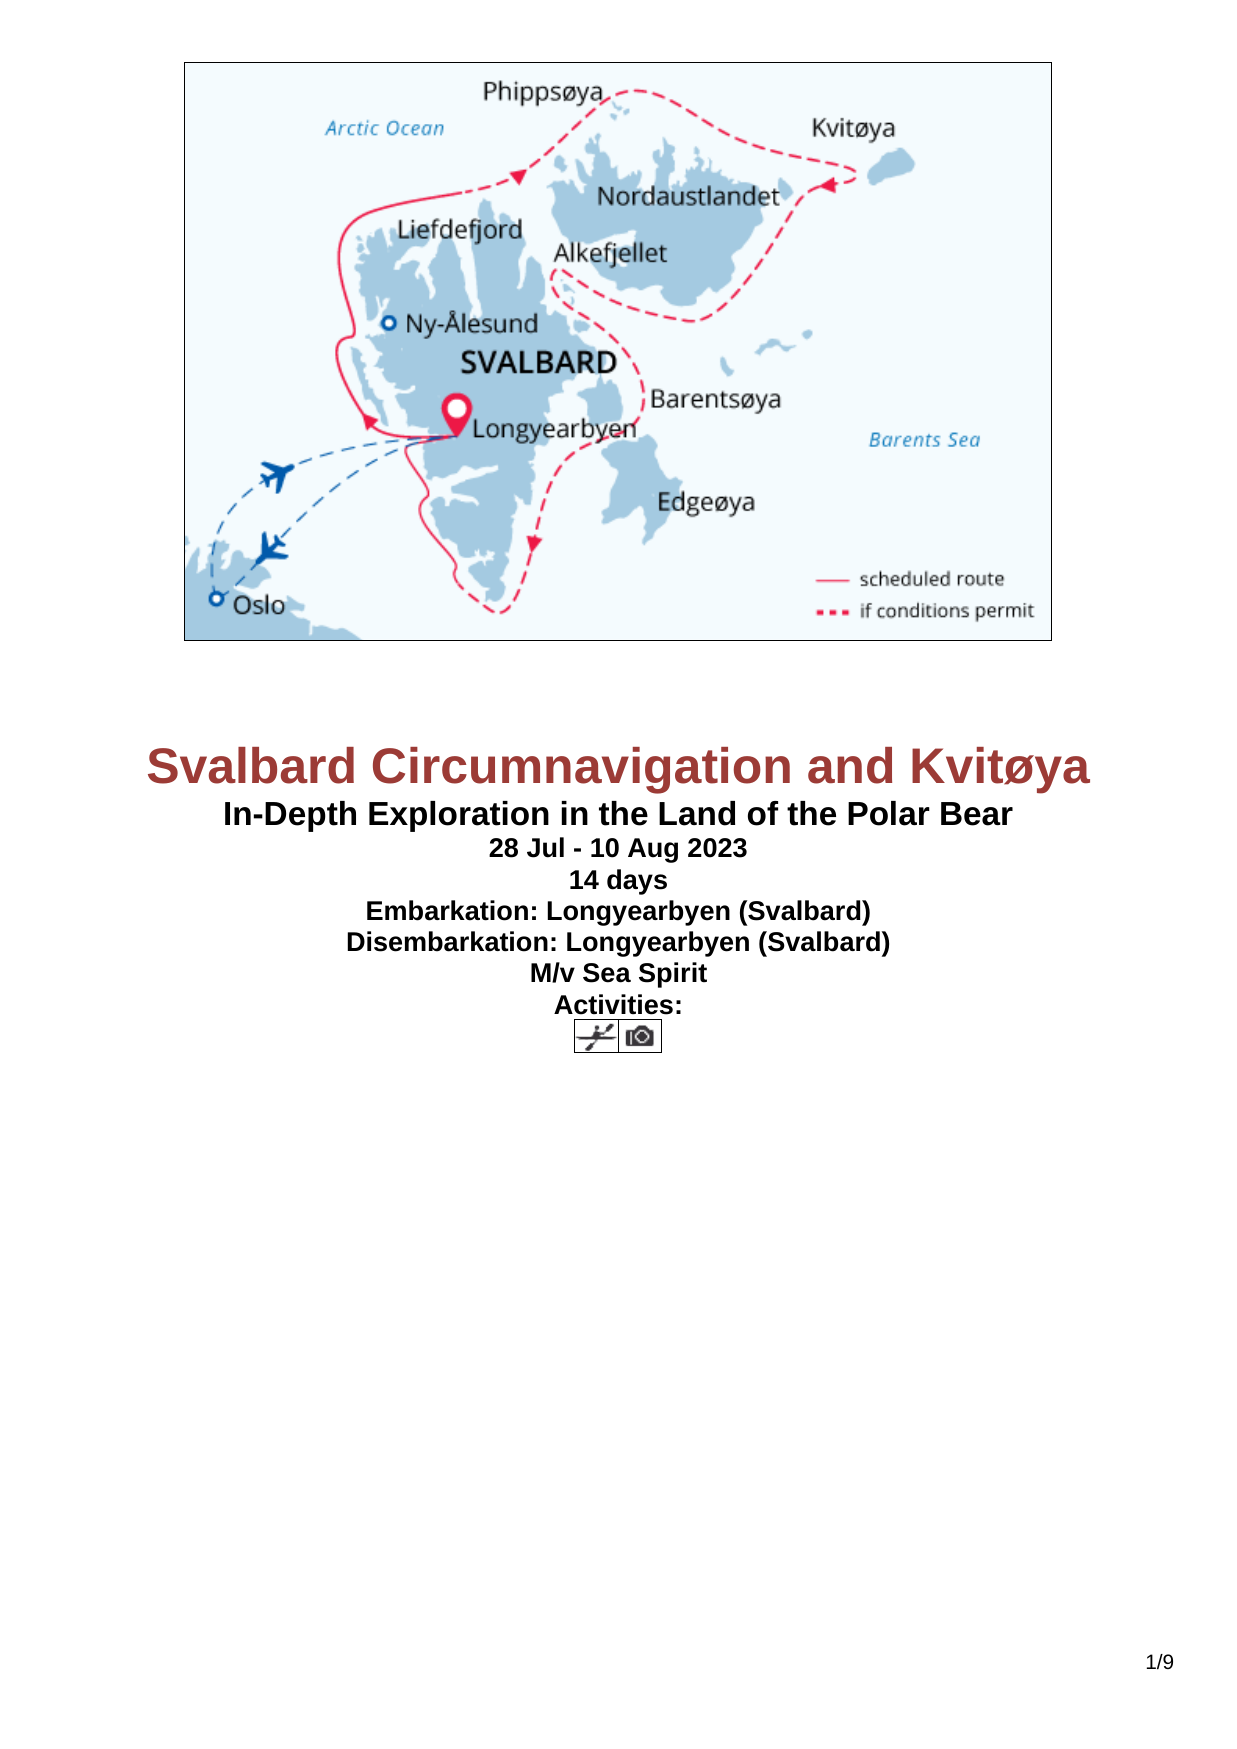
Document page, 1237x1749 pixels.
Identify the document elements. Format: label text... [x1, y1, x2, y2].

text Svalbard Circumnavigation and Kvitøya [62, 736, 1174, 794]
text Disembarkation: Longyearbyen (Svalbard) [62, 926, 1174, 957]
text 14 days [62, 864, 1174, 895]
picture [619, 1020, 661, 1052]
text 28 Jul - 10 Aug 2023 [62, 832, 1174, 864]
text In-Depth Exploration in the Land of the Polar Bear [62, 794, 1174, 832]
text Activities: [62, 989, 1174, 1020]
picture [575, 1020, 618, 1052]
text Embarkation: Longyearbyen (Svalbard) [62, 895, 1174, 926]
picture [185, 63, 1051, 640]
text M/v Sea Spirit [62, 957, 1174, 989]
